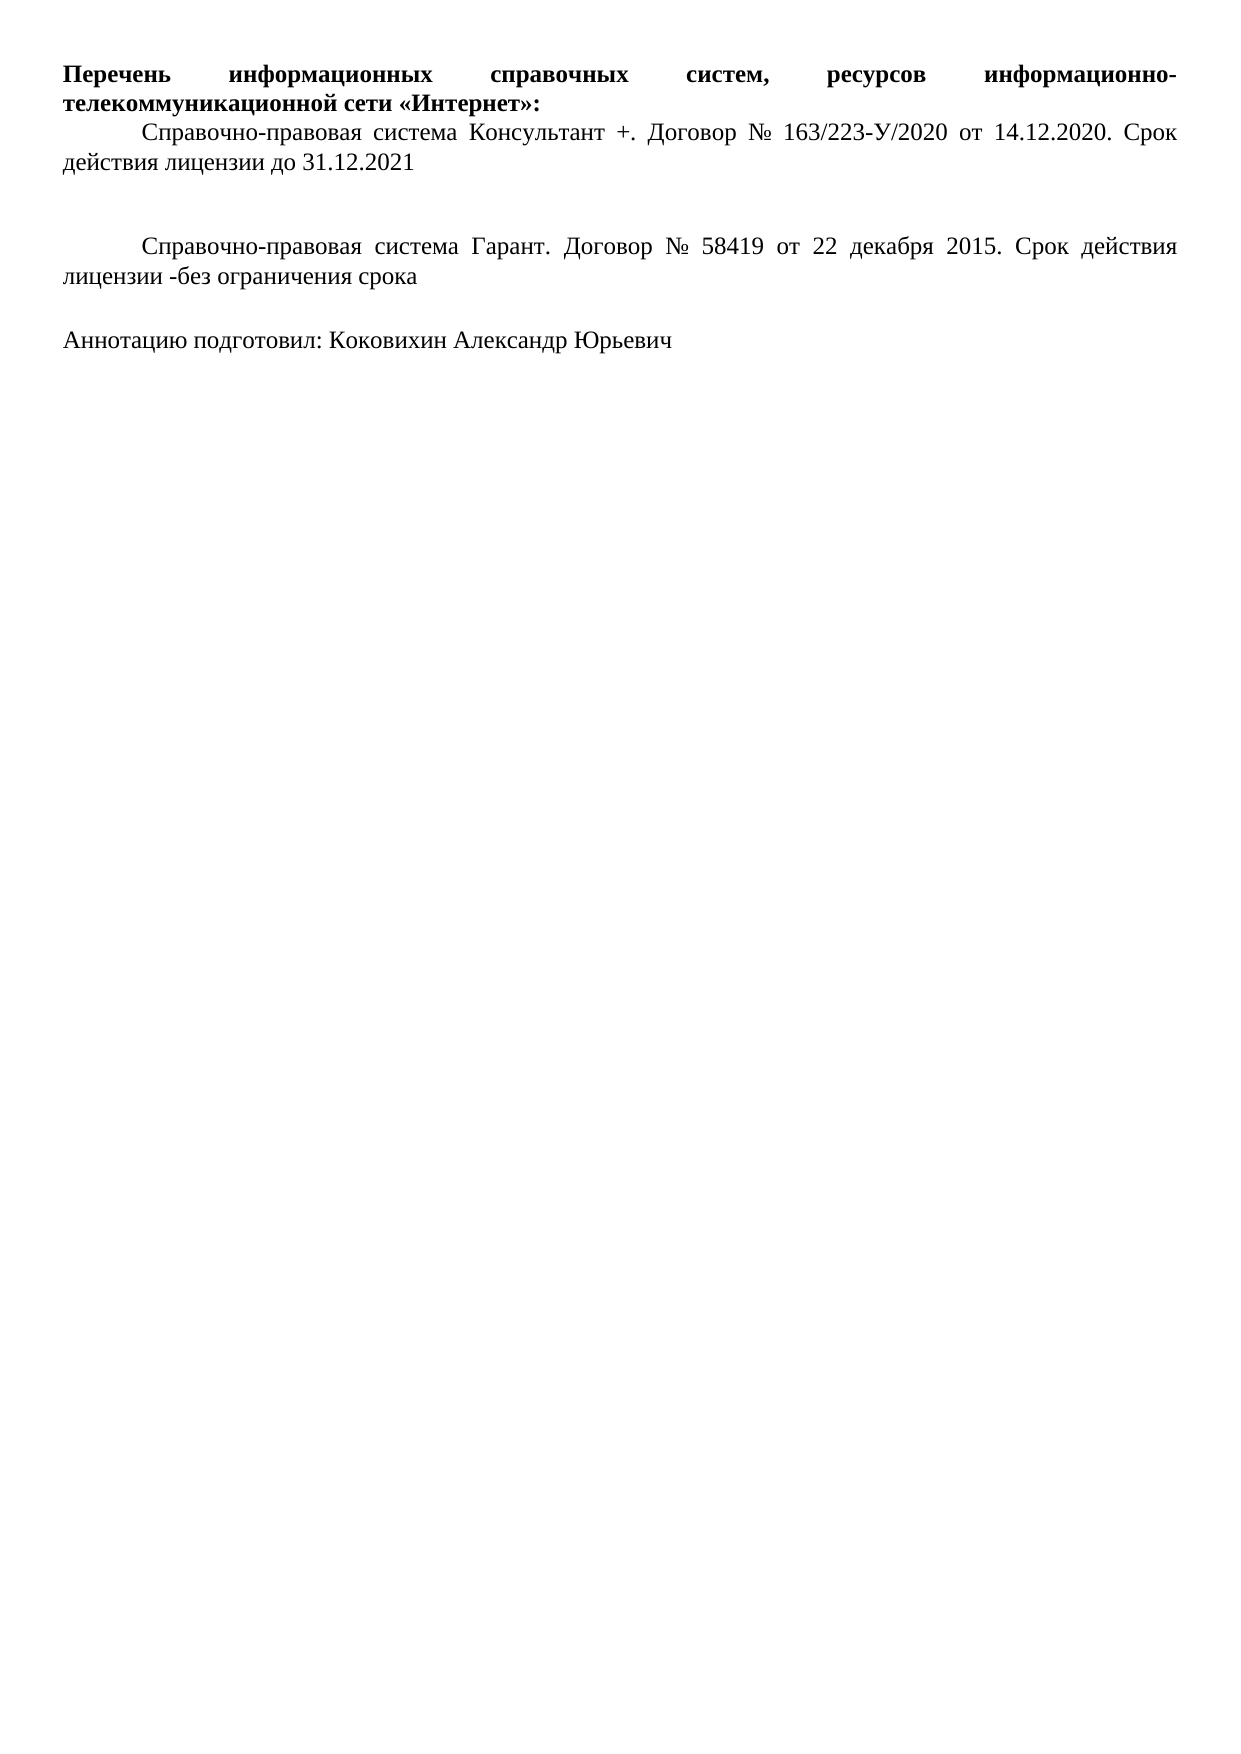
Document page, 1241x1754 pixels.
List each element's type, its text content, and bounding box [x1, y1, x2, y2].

table_cell Аннотацию подготовил: Коковихин Александр Юрьевич [59, 317, 1181, 361]
table_header Перечень информационных справочных систем, ресурсов информационно- телекоммуникационной сети «Интернет»: [59, 59, 1181, 117]
table_cell Справочно-правовая система Консультант +. Договор № 163/223-У/2020 от 14.12.2020. Срок действия лицензии до 31.12.2021 [59, 117, 1181, 231]
table_cell Справочно-правовая система Гарант. Договор № 58419 от 22 декабря 2015. Срок действия лицензии -без ограничения срока [59, 231, 1181, 317]
